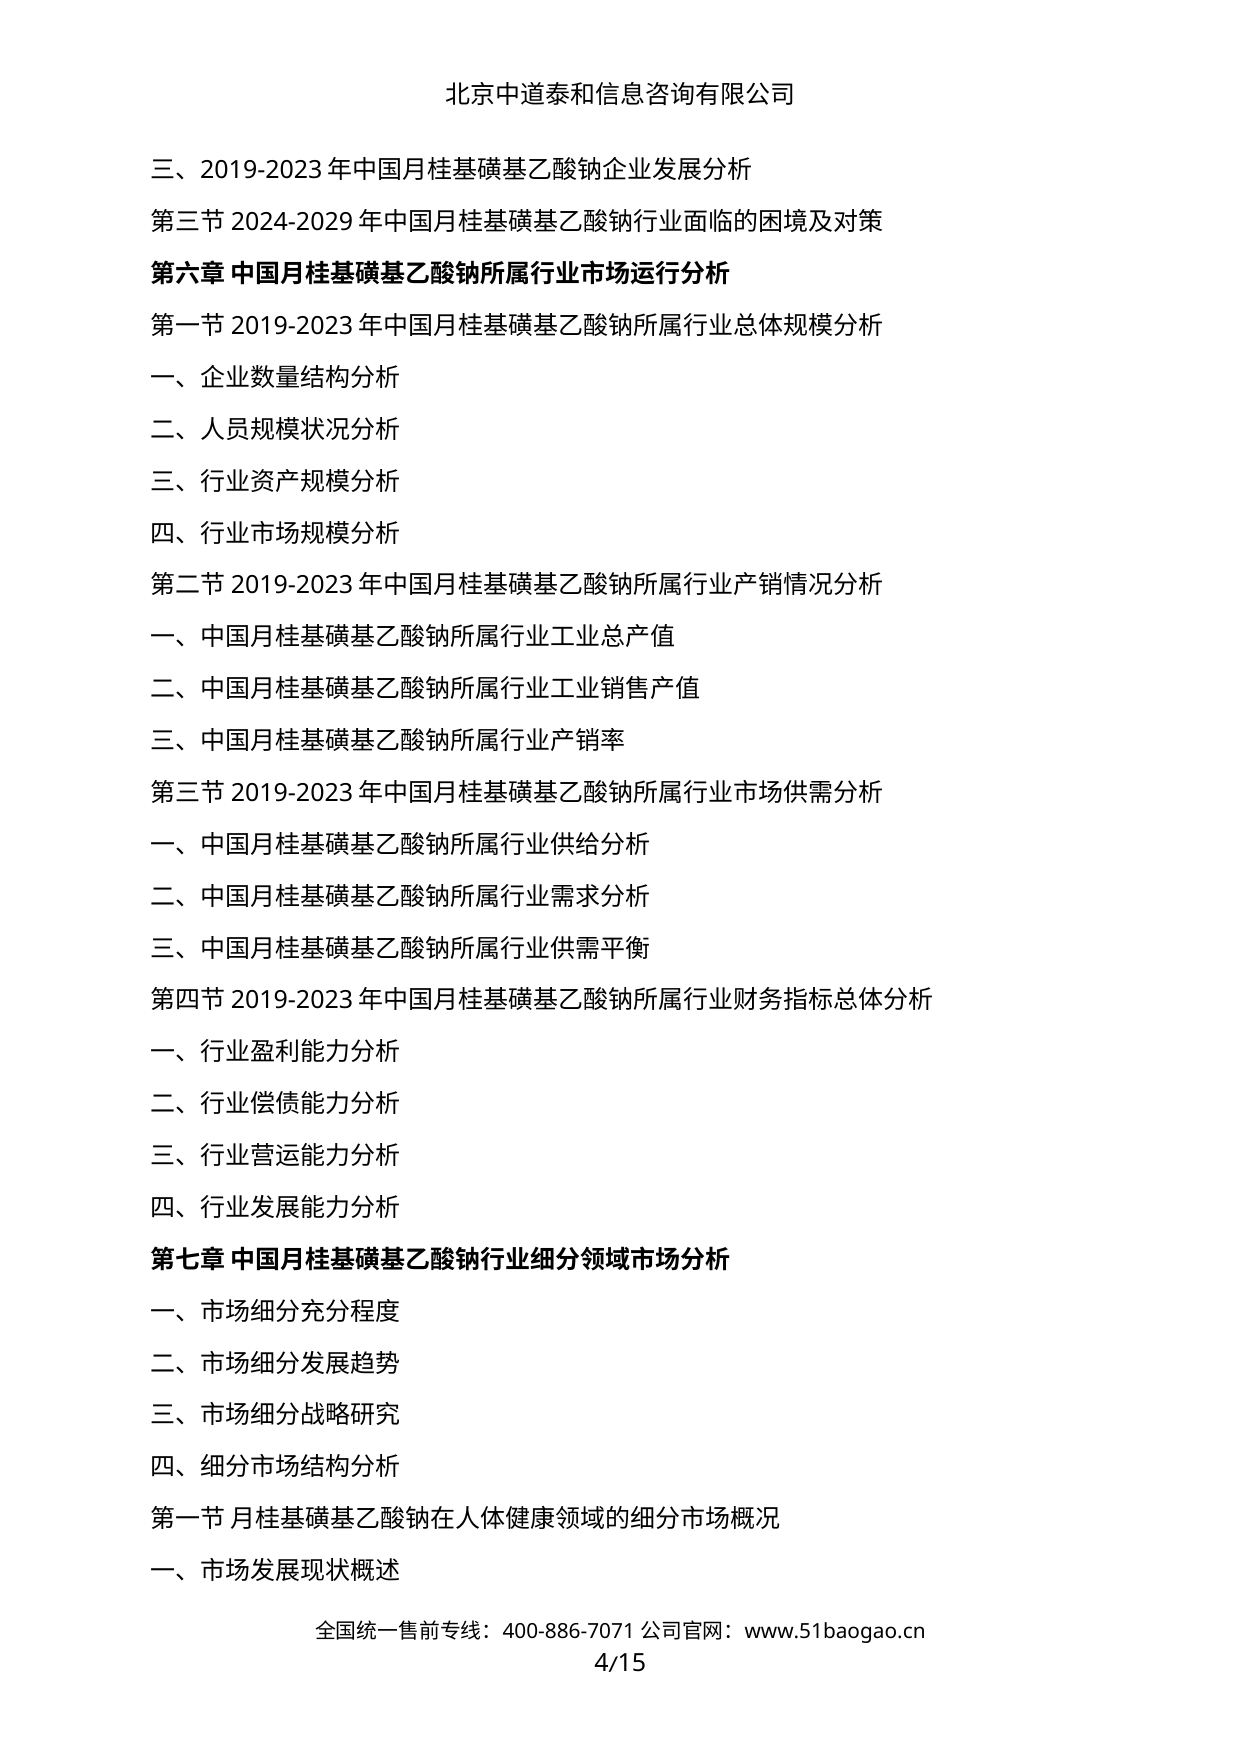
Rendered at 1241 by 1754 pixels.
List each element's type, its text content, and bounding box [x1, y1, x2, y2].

text 四、行业市场规模分析 [150, 513, 1090, 549]
text 一、中国月桂基磺基乙酸钠所属行业供给分析 [150, 824, 1090, 861]
text 第四节 2019-2023年中国月桂基磺基乙酸钠所属行业财务指标总体分析 [150, 980, 1090, 1016]
text 第六章 中国月桂基磺基乙酸钠所属行业市场运行分析 [150, 254, 1090, 290]
text 一、企业数量结构分析 [150, 357, 1090, 394]
text 三、行业资产规模分析 [150, 461, 1090, 497]
text 一、行业盈利能力分析 [150, 1032, 1090, 1068]
text 第七章 中国月桂基磺基乙酸钠行业细分领域市场分析 [150, 1239, 1090, 1276]
text 三、行业营运能力分析 [150, 1136, 1090, 1172]
text 二、行业偿债能力分析 [150, 1084, 1090, 1120]
text 三、市场细分战略研究 [150, 1395, 1090, 1431]
text 三、中国月桂基磺基乙酸钠所属行业供需平衡 [150, 928, 1090, 964]
text 二、市场细分发展趋势 [150, 1343, 1090, 1379]
text 四、细分市场结构分析 [150, 1447, 1090, 1483]
text 二、中国月桂基磺基乙酸钠所属行业需求分析 [150, 876, 1090, 912]
text 第一节 2019-2023年中国月桂基磺基乙酸钠所属行业总体规模分析 [150, 306, 1090, 342]
text 第三节 2024-2029年中国月桂基磺基乙酸钠行业面临的困境及对策 [150, 202, 1090, 238]
text 二、人员规模状况分析 [150, 409, 1090, 446]
text 第三节 2019-2023年中国月桂基磺基乙酸钠所属行业市场供需分析 [150, 772, 1090, 809]
text 第二节 2019-2023年中国月桂基磺基乙酸钠所属行业产销情况分析 [150, 565, 1090, 601]
text 三、2019-2023年中国月桂基磺基乙酸钠企业发展分析 [150, 150, 1090, 186]
text 一、市场发展现状概述 [150, 1551, 1090, 1587]
text 第一节 月桂基磺基乙酸钠在人体健康领域的细分市场概况 [150, 1499, 1090, 1535]
text 一、中国月桂基磺基乙酸钠所属行业工业总产值 [150, 617, 1090, 653]
text 四、行业发展能力分析 [150, 1187, 1090, 1224]
text 一、市场细分充分程度 [150, 1291, 1090, 1327]
text 三、中国月桂基磺基乙酸钠所属行业产销率 [150, 721, 1090, 757]
text 二、中国月桂基磺基乙酸钠所属行业工业销售产值 [150, 669, 1090, 705]
